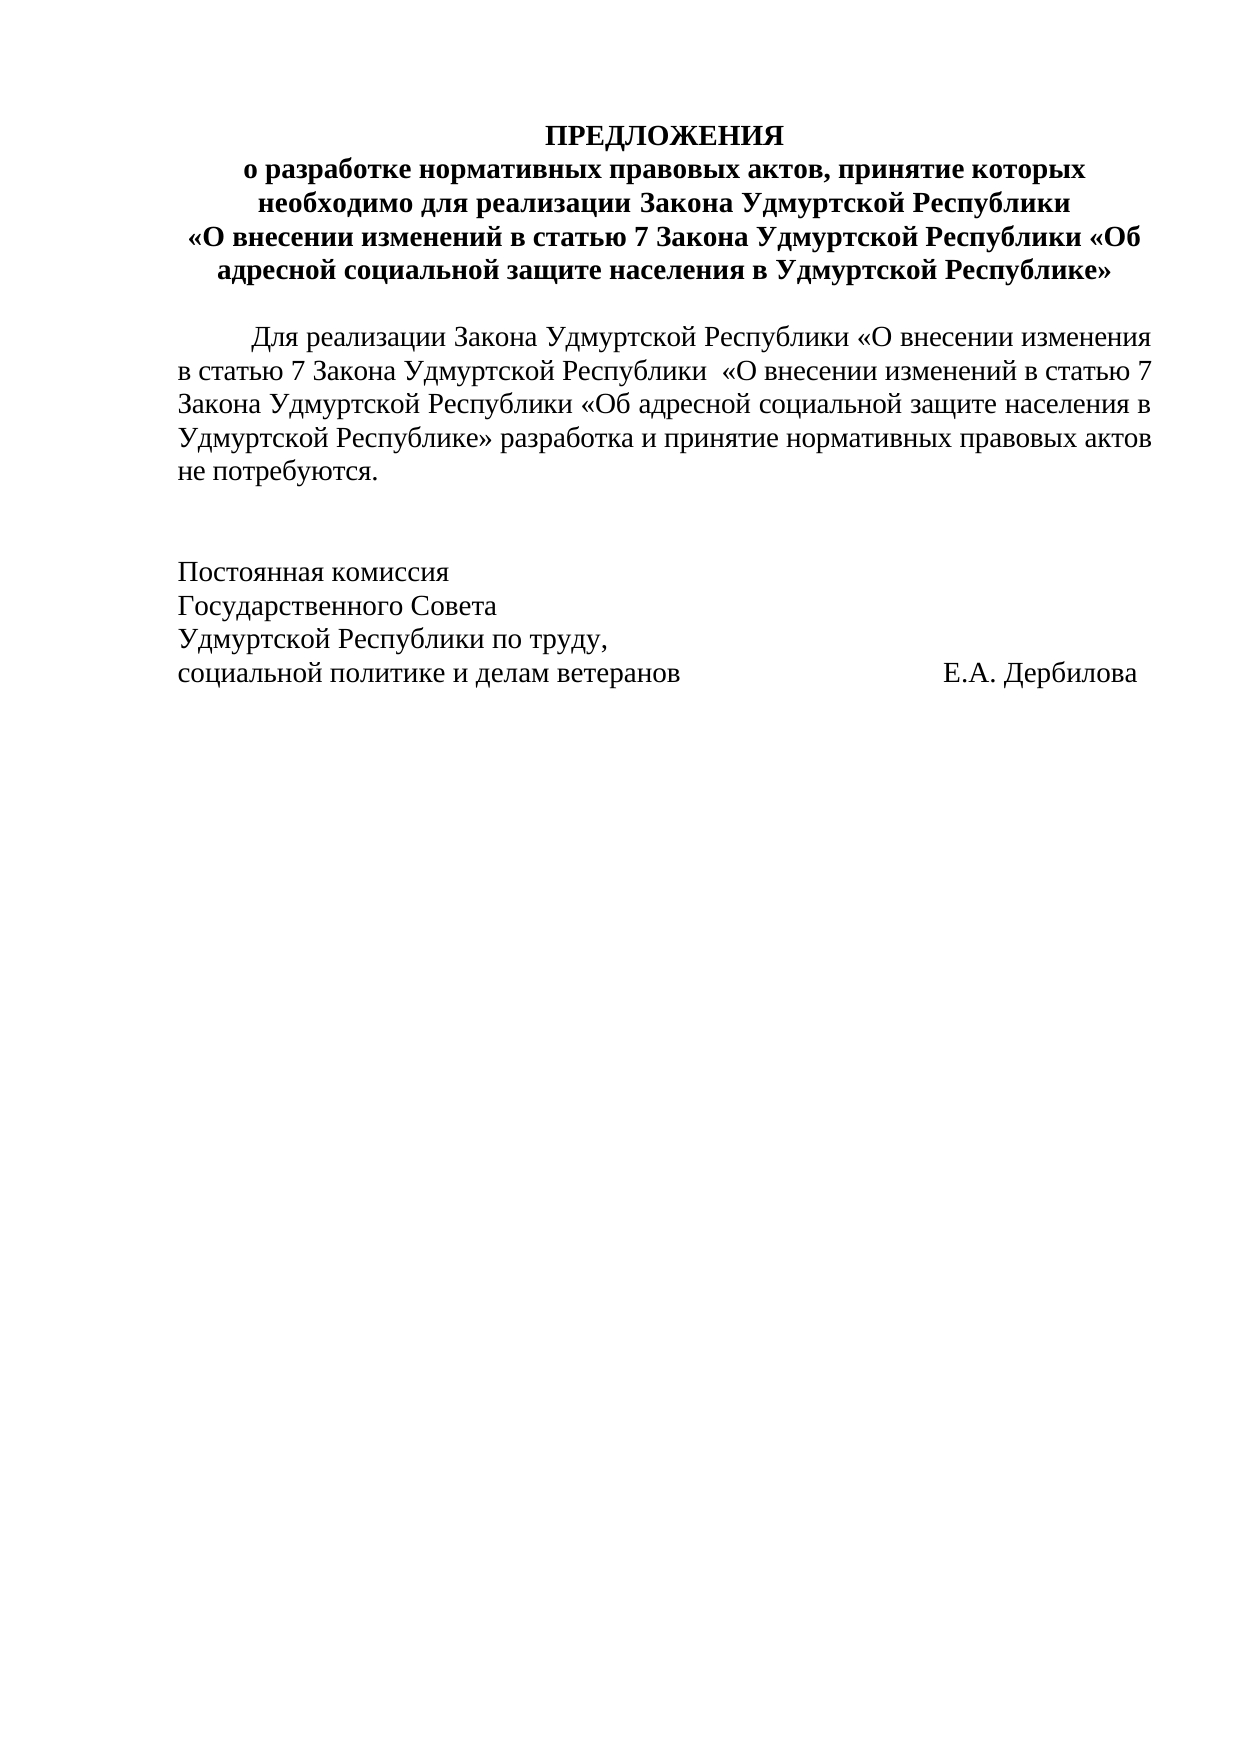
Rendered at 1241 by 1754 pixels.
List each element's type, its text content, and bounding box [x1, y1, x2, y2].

text необходимо для реализации Закона Удмуртской Республики [177, 185, 1152, 219]
text о разработке нормативных правовых актов, принятие которых [177, 152, 1152, 185]
text Для реализации Закона Удмуртской Республики «О внесении изменения в статью 7 Закона Удмуртской Республики «О внесении изменений в статью 7 Закона Удмуртской Республики «Об адресной социальной защите населения в Удмуртской Республике» разработка и принятие нормативных правовых актов не потребуются. [177, 319, 1152, 487]
text Постоянная комиссия [177, 554, 1152, 588]
text «О внесении изменений в статью 7 Закона Удмуртской Республики «Об адресной социальной защите населения в Удмуртской Республике» [177, 219, 1152, 286]
text Удмуртской Республики по труду, [177, 621, 1152, 655]
text ПРЕДЛОЖЕНИЯ [177, 118, 1152, 152]
text Государственного Совета [177, 588, 1152, 621]
text социальной политике и делам ветеранов Е.А. Дербилова [177, 655, 1152, 688]
